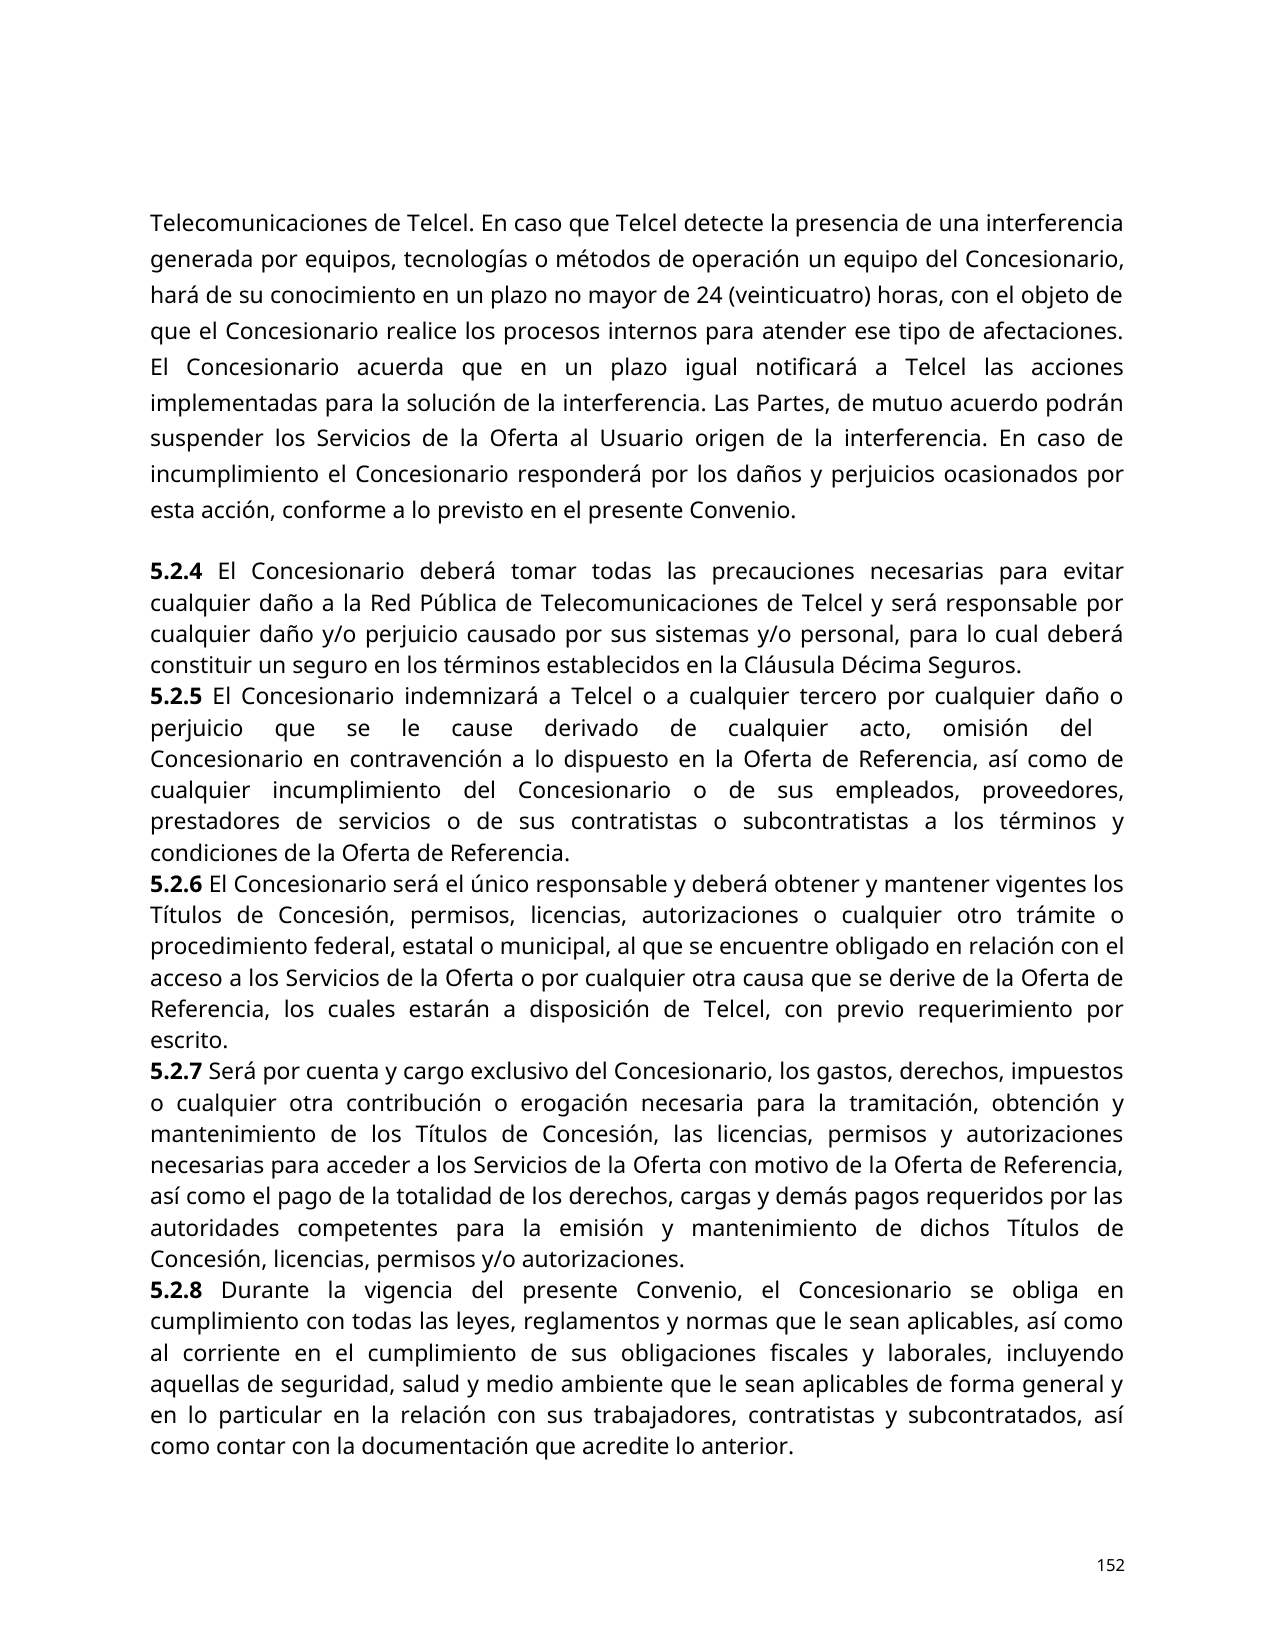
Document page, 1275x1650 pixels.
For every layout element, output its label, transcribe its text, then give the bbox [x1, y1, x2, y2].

text 5.2.4 El Concesionario deberá tomar todas las precauciones necesarias para evitar cualquier daño a la Red Pública de Telecomunicaciones de Telcel y será responsable por cualquier daño y/o perjuicio causado por sus sistemas y/o personal, para lo cual deberá constituir un seguro en los términos establecidos en la Cláusula Décima Seguros. [150, 555, 1125, 680]
text 5.2.5 El Concesionario indemnizará a Telcel o a cualquier tercero por cualquier daño o perjuicio que se le cause derivado de cualquier acto, omisión del Concesionario en contravención a lo dispuesto en la Oferta de Referencia, así como de cualquier incumplimiento del Concesionario o de sus empleados, proveedores, prestadores de servicios o de sus contratistas o subcontratistas a los términos y condiciones de la Oferta de Referencia. [150, 680, 1125, 868]
text 5.2.8 Durante la vigencia del presente Convenio, el Concesionario se obliga en cumplimiento con todas las leyes, reglamentos y normas que le sean aplicables, así como al corriente en el cumplimiento de sus obligaciones fiscales y laborales, incluyendo aquellas de seguridad, salud y medio ambiente que le sean aplicables de forma general y en lo particular en la relación con sus trabajadores, contratistas y subcontratados, así como contar con la documentación que acredite lo anterior. [150, 1274, 1125, 1461]
text 5.2.7 Será por cuenta y cargo exclusivo del Concesionario, los gastos, derechos, impuestos o cualquier otra contribución o erogación necesaria para la tramitación, obtención y mantenimiento de los Títulos de Concesión, las licencias, permisos y autorizaciones necesarias para acceder a los Servicios de la Oferta con motivo de la Oferta de Referencia, así como el pago de la totalidad de los derechos, cargas y demás pagos requeridos por las autoridades competentes para la emisión y mantenimiento de dichos Títulos de Concesión, licencias, permisos y/o autorizaciones. [150, 1055, 1125, 1274]
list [150, 207, 1125, 526]
text 5.2.6 El Concesionario será el único responsable y deberá obtener y mantener vigentes los Títulos de Concesión, permisos, licencias, autorizaciones o cualquier otro trámite o procedimiento federal, estatal o municipal, al que se encuentre obligado en relación con el acceso a los Servicios de la Oferta o por cualquier otra causa que se derive de la Oferta de Referencia, los cuales estarán a disposición de Telcel, con previo requerimiento por escrito. [150, 868, 1125, 1055]
